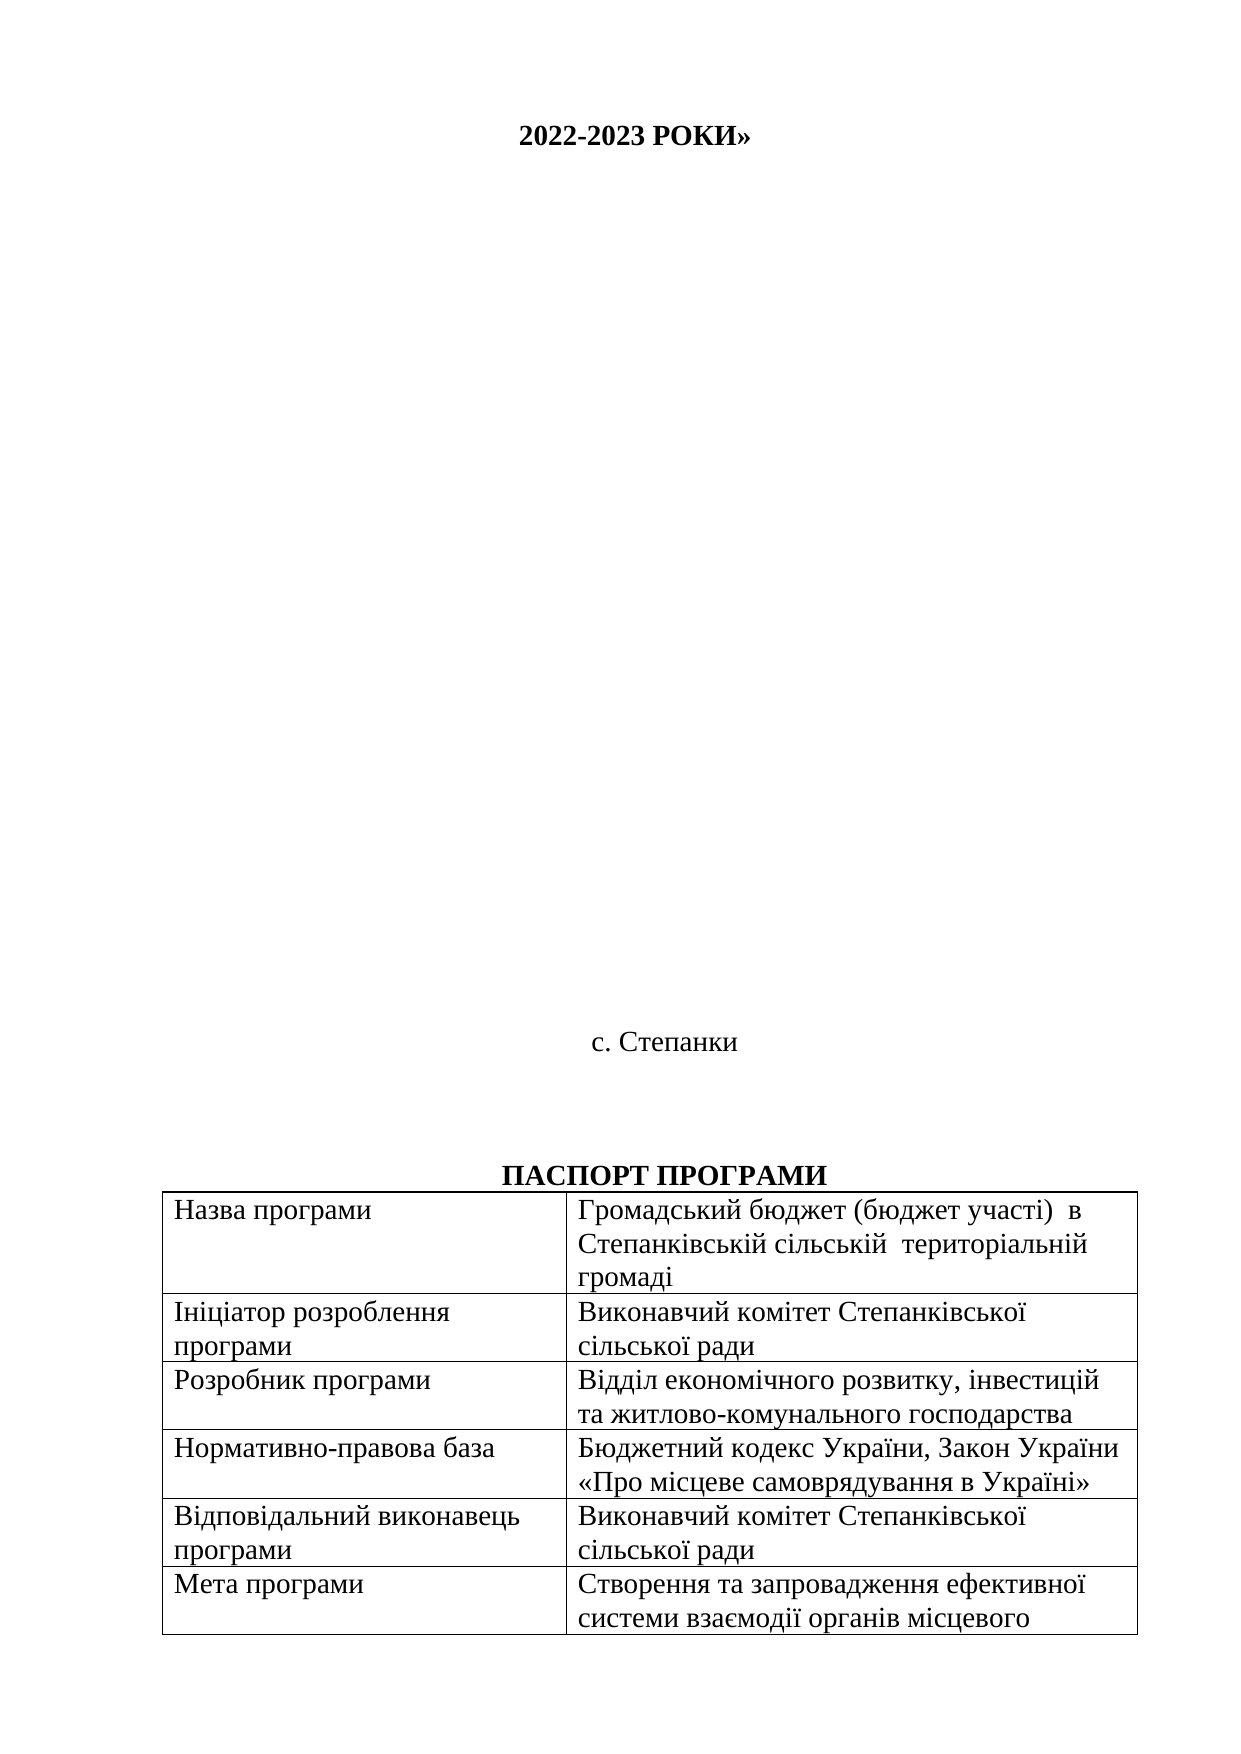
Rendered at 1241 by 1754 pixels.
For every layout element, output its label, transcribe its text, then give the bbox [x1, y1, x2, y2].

table_cell Виконавчий комітет Степанківської сільської ради [567, 1499, 1137, 1566]
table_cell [567, 1567, 1137, 1634]
table_cell Мета програми [163, 1567, 566, 1634]
table_cell Ініціатор розроблення програми [163, 1294, 566, 1361]
table_cell Бюджетний кодекс України, Закон України «Про місцеве самоврядування в Україні» [567, 1430, 1137, 1497]
text 2022-2023 РОКИ» [118, 118, 1152, 152]
table_cell Відділ економічного розвитку, інвестицій та житлово-комунального господарства [567, 1362, 1137, 1429]
text с. Степанки [177, 1024, 1152, 1057]
text ПАСПОРТ ПРОГРАМИ [177, 1158, 1152, 1191]
table_cell Відповідальний виконавець програми [163, 1499, 566, 1566]
table_header Назва програми [163, 1193, 566, 1293]
table_header Громадський бюджет (бюджет участі) в Степанківській сільській територіальній громаді [567, 1193, 1137, 1293]
table_cell Нормативно-правова база [163, 1430, 566, 1497]
table_cell Розробник програми [163, 1362, 566, 1429]
table_cell Виконавчий комітет Степанківської сільської ради [567, 1294, 1137, 1361]
